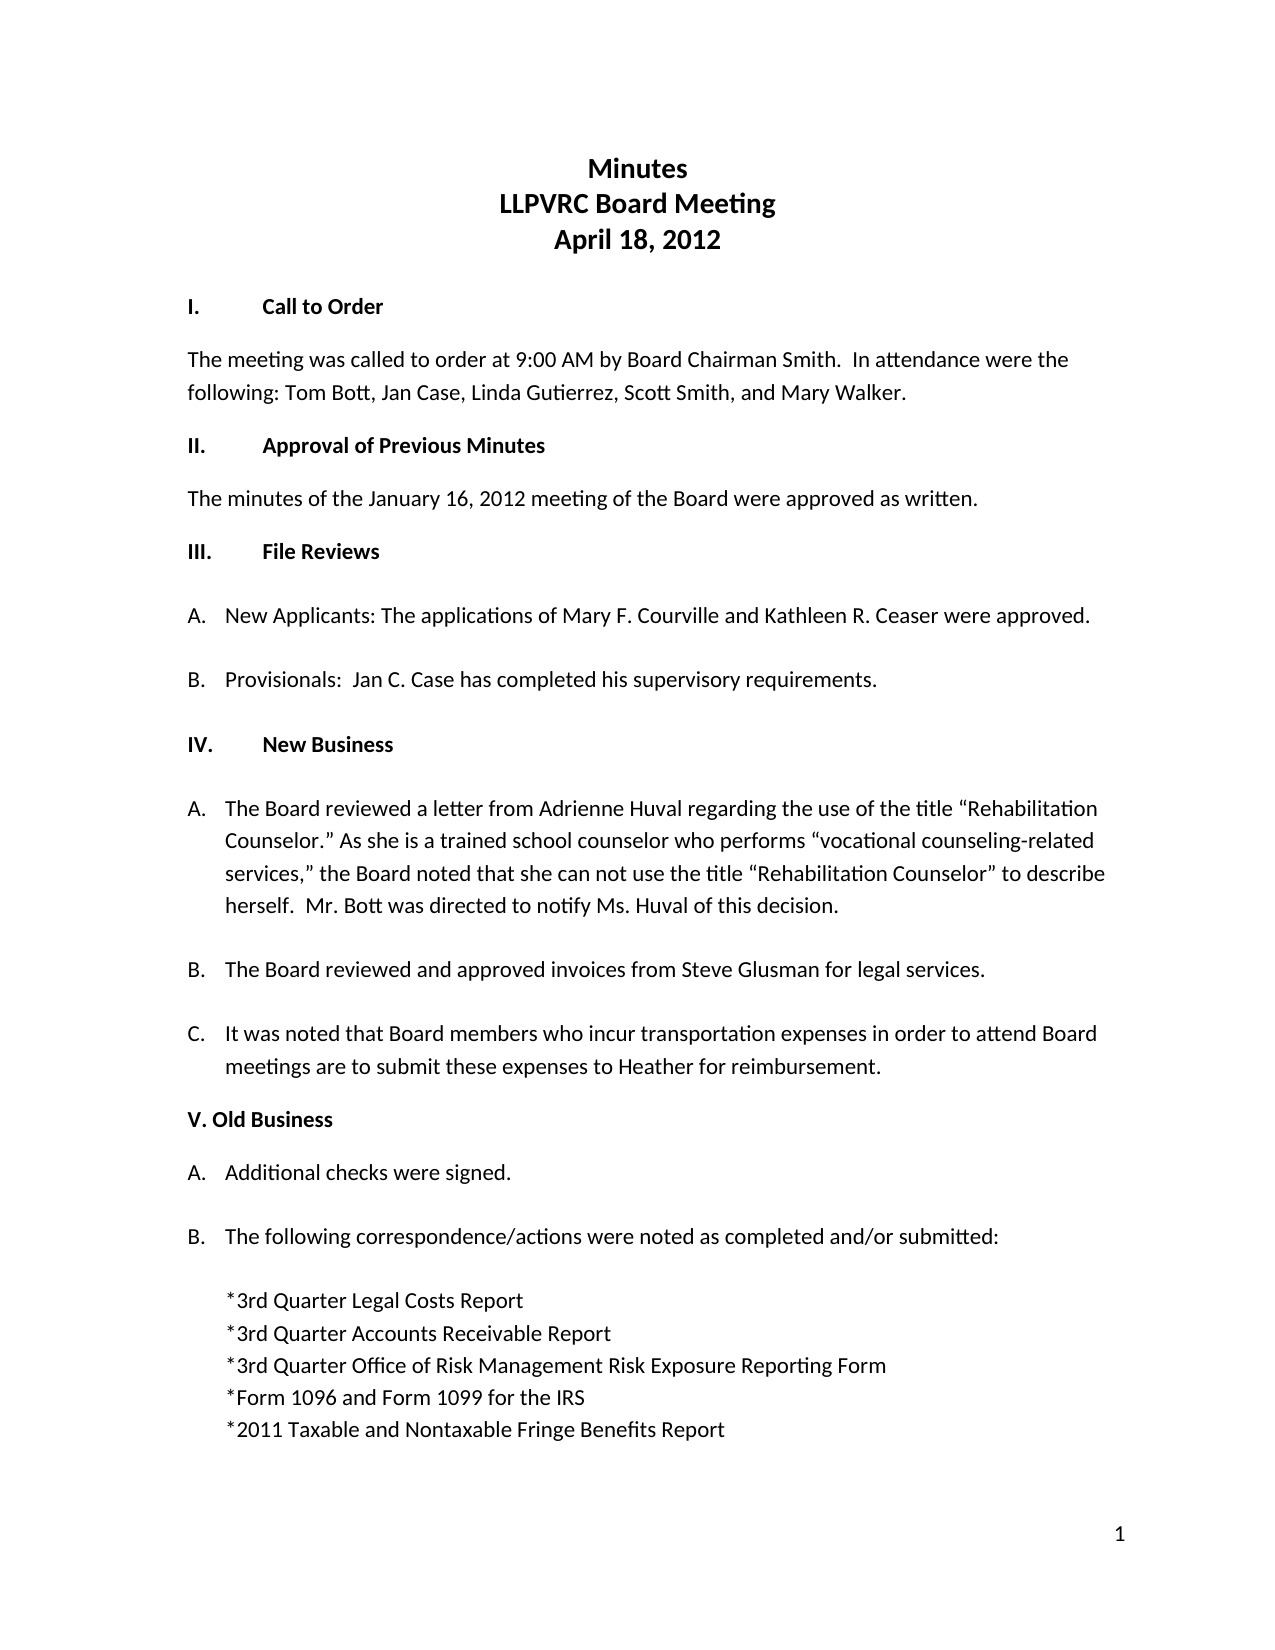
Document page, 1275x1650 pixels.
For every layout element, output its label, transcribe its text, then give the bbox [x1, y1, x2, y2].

list New Applicants: The applications of Mary F. Courville and Kathleen R. Ceaser were approved. [187, 601, 1125, 629]
list It was noted that Board members who incur transportation expenses in order to attend Board meetings are to submit these expenses to Heather for reimbursement. [187, 1019, 1125, 1080]
text April 18, 2012 [150, 221, 1125, 257]
text The minutes of the January 16, 2012 meeting of the Board were approved as written. [187, 484, 1125, 512]
text The meeting was called to order at 9:00 AM by Board Chairman Smith. In attendance were the following: Tom Bott, Jan Case, Linda Gutierrez, Scott Smith, and Mary Walker. [187, 346, 1125, 406]
list *3rd Quarter Office of Risk Management Risk Exposure Reporting Form [225, 1351, 1125, 1379]
list The Board reviewed a letter from Adrienne Huval regarding the use of the title “Rehabilitation Counselor.” As she is a trained school counselor who performs “vocational counseling-related services,” the Board noted that she can not use the title “Rehabilitation Counselor” to describe herself. Mr. Bott was directed to notify Ms. Huval of this decision. [187, 794, 1125, 919]
list Provisionals: Jan C. Case has completed his supervisory requirements. [187, 666, 1125, 693]
text LLPVRC Board Meeting [150, 186, 1125, 221]
text V. Old Business [150, 1105, 1125, 1133]
list Call to Order [187, 292, 1125, 321]
list *3rd Quarter Accounts Receivable Report [225, 1319, 1125, 1347]
text Minutes [150, 150, 1125, 186]
list The Board reviewed and approved invoices from Steve Glusman for legal services. [187, 955, 1125, 983]
list New Business [187, 730, 1125, 758]
list The following correspondence/actions were noted as completed and/or submitted: [187, 1222, 1125, 1250]
list File Reviews [187, 537, 1125, 565]
list Approval of Previous Minutes [187, 431, 1125, 459]
list *Form 1096 and Form 1099 for the IRS [225, 1383, 1125, 1411]
list Additional checks were signed. [187, 1158, 1125, 1186]
list *3rd Quarter Legal Costs Report [225, 1287, 1125, 1314]
list *2011 Taxable and Nontaxable Fringe Benefits Report [225, 1415, 1125, 1443]
